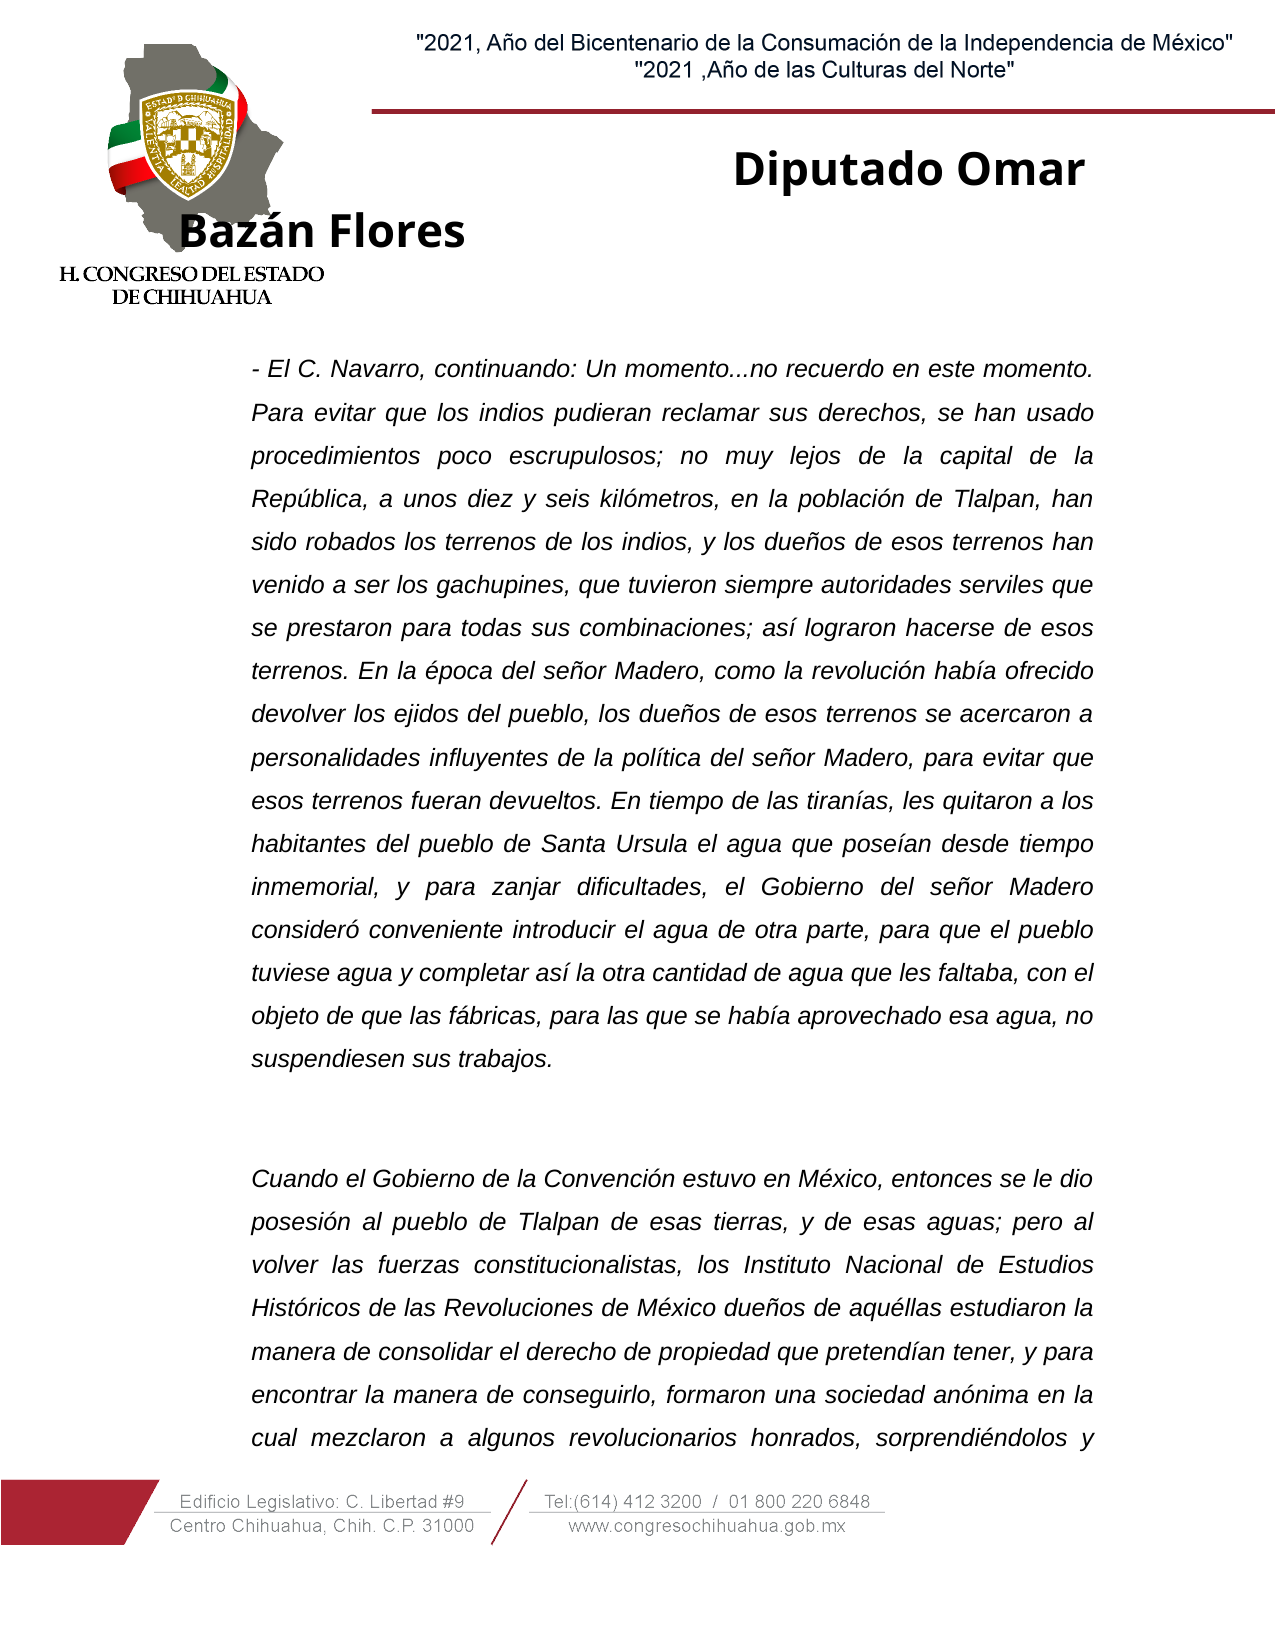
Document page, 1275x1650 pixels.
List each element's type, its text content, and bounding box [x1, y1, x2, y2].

text - El C. Navarro, continuando: Un momento...no recuerdo en este momento. Para evitar que los indios pudieran reclamar sus derechos, se han usado procedimientos poco escrupulosos; no muy lejos de la capital de la República, a unos diez y seis kilómetros, en la población de Tlalpan, han sido robados los terrenos de los indios, y los dueños de esos terrenos han venido a ser los gachupines, que tuvieron siempre autoridades serviles que se prestaron para todas sus combinaciones; así lograron hacerse de esos terrenos. En la época del señor Madero, como la revolución había ofrecido devolver los ejidos del pueblo, los dueños de esos terrenos se acercaron a personalidades influyentes de la política del señor Madero, para evitar que esos terrenos fueran devueltos. En tiempo de las tiranías, les quitaron a los habitantes del pueblo de Santa Ursula el agua que poseían desde tiempo inmemorial, y para zanjar dificultades, el Gobierno del señor Madero consideró conveniente introducir el agua de otra parte, para que el pueblo tuviese agua y completar así la otra cantidad de agua que les faltaba, con el objeto de que las fábricas, para las que se había aprovechado esa agua, no suspendiesen sus trabajos. [251, 354, 1098, 1073]
picture [0, 0, 1275, 1608]
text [251, 1164, 1098, 1451]
